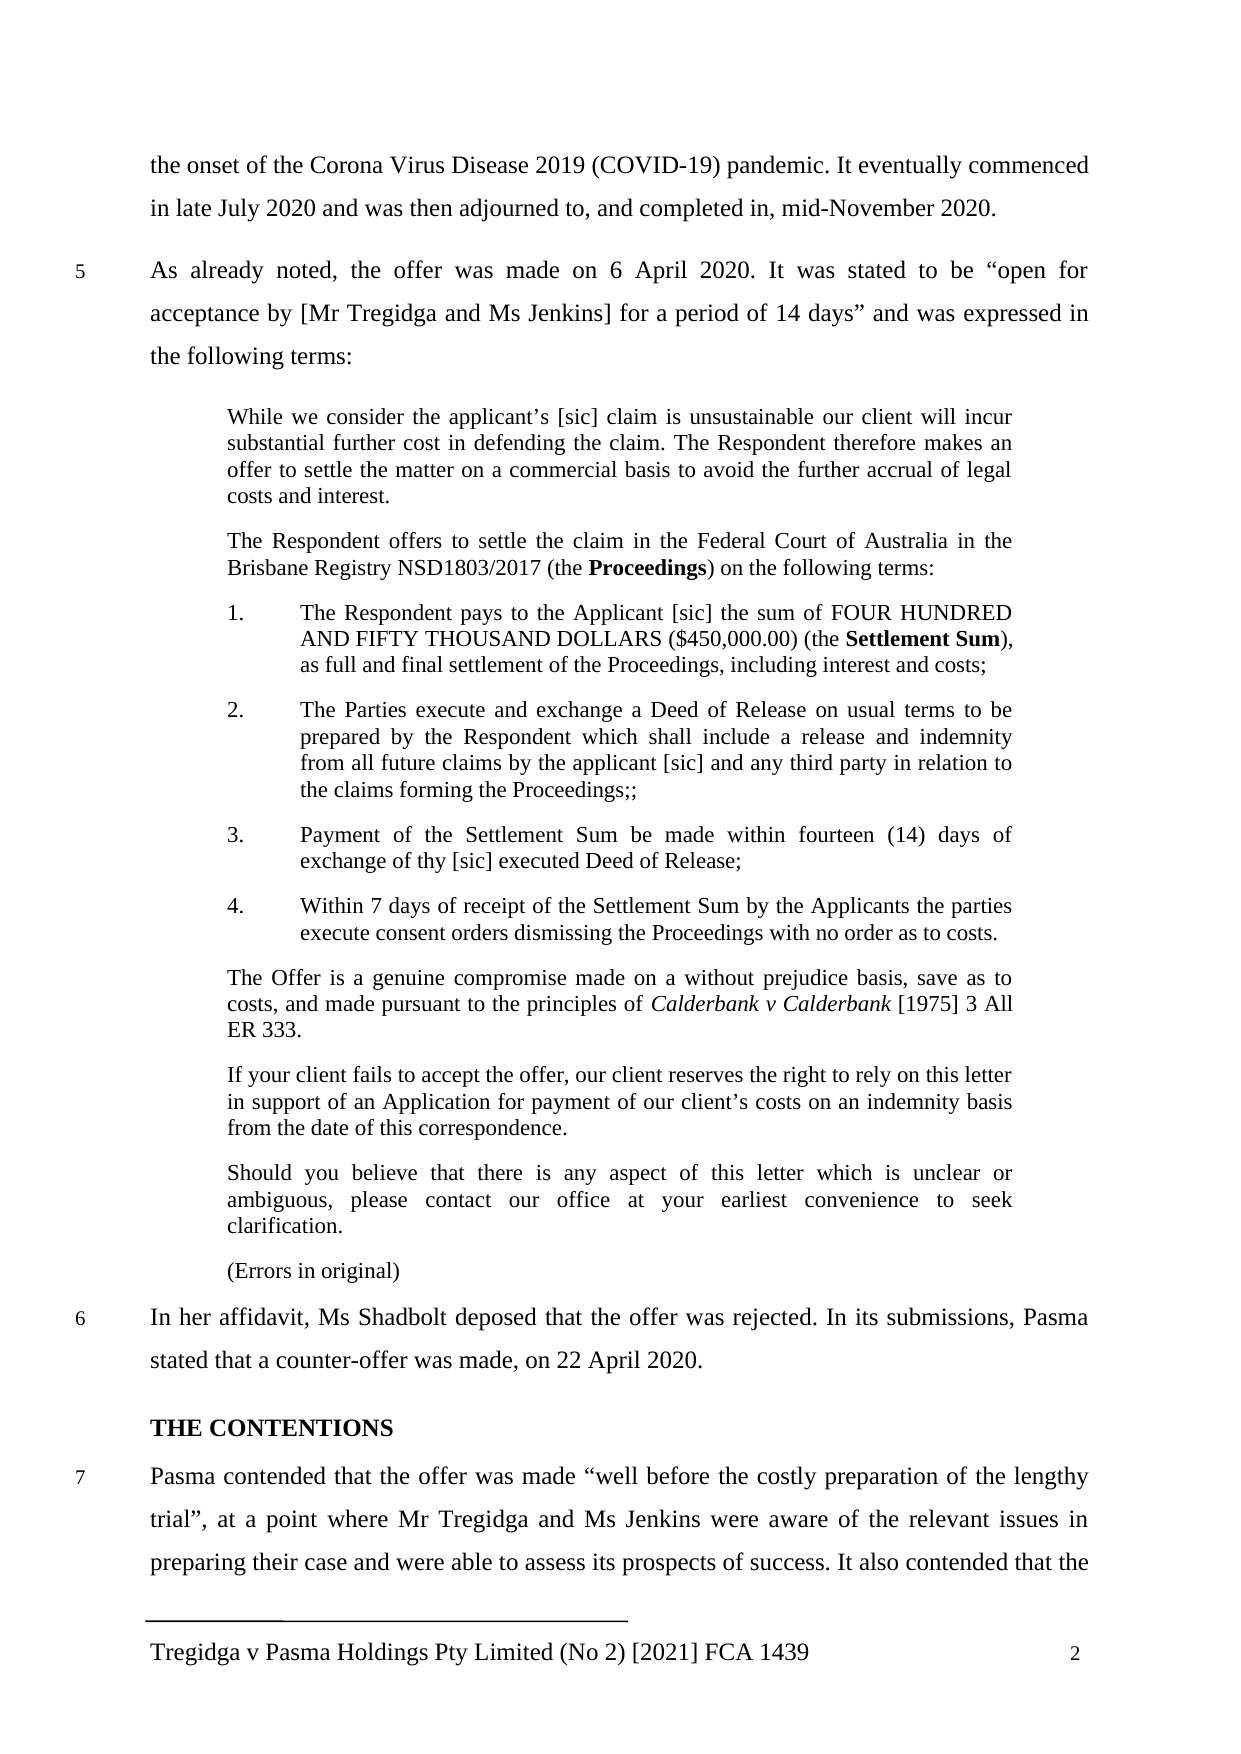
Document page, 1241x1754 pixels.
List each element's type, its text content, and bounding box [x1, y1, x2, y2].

text 2. The Parties execute and exchange a Deed of Release on usual terms to be prepared by the Respondent which shall include a release and indemnity from all future claims by the applicant [sic] and any third party in relation to the claims forming the Proceedings;; [227, 697, 1013, 802]
subtitle THE CONTENTIONS [150, 1413, 1090, 1442]
text 4. Within 7 days of receipt of the Settlement Sum by the Applicants the parties execute consent orders dismissing the Proceedings with no order as to costs. [227, 892, 1013, 945]
text If your client fails to accept the offer, our client reserves the right to rely on this letter in support of an Application for payment of our client’s costs on an indemnity basis from the date of this correspondence. [227, 1061, 1013, 1141]
text (Errors in original) [227, 1257, 1013, 1283]
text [75, 1461, 1090, 1576]
text As already noted, the offer was made on 6 April 2020. It was stated to be “open for acceptance by [Mr Tregidga and Ms Jenkins] for a period of 14 days” and was expressed in the following terms: [75, 255, 1090, 370]
text 3. Payment of the Settlement Sum be made within fourteen (14) days of exchange of thy [sic] executed Deed of Release; [227, 821, 1013, 873]
text While we consider the applicant’s [sic] claim is unsustainable our client will incur substantial further cost in defending the claim. The Respondent therefore makes an offer to settle the matter on a commercial basis to avoid the further accrual of legal costs and interest. [227, 403, 1013, 508]
text In her affidavit, Ms Shadbolt deposed that the offer was rejected. In its submissions, Pasma stated that a counter-offer was made, on 22 April 2020. [75, 1302, 1090, 1374]
text The Offer is a genuine compromise made on a without prejudice basis, save as to costs, and made pursuant to the principles of Calderbank v Calderbank [1975] 3 All ER 333. [227, 964, 1013, 1043]
text 1. The Respondent pays to the Applicant [sic] the sum of FOUR HUNDRED AND FIFTY THOUSAND DOLLARS ($450,000.00) (the Settlement Sum), as full and final settlement of the Proceedings, including interest and costs; [227, 599, 1013, 678]
text Should you believe that there is any aspect of this letter which is unclear or ambiguous, please contact our office at your earliest convenience to seek clarification. [227, 1159, 1013, 1238]
text The Respondent offers to settle the claim in the Federal Court of Australia in the Brisbane Registry NSD1803/2017 (the Proceedings) on the following terms: [227, 527, 1013, 580]
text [75, 150, 1090, 222]
